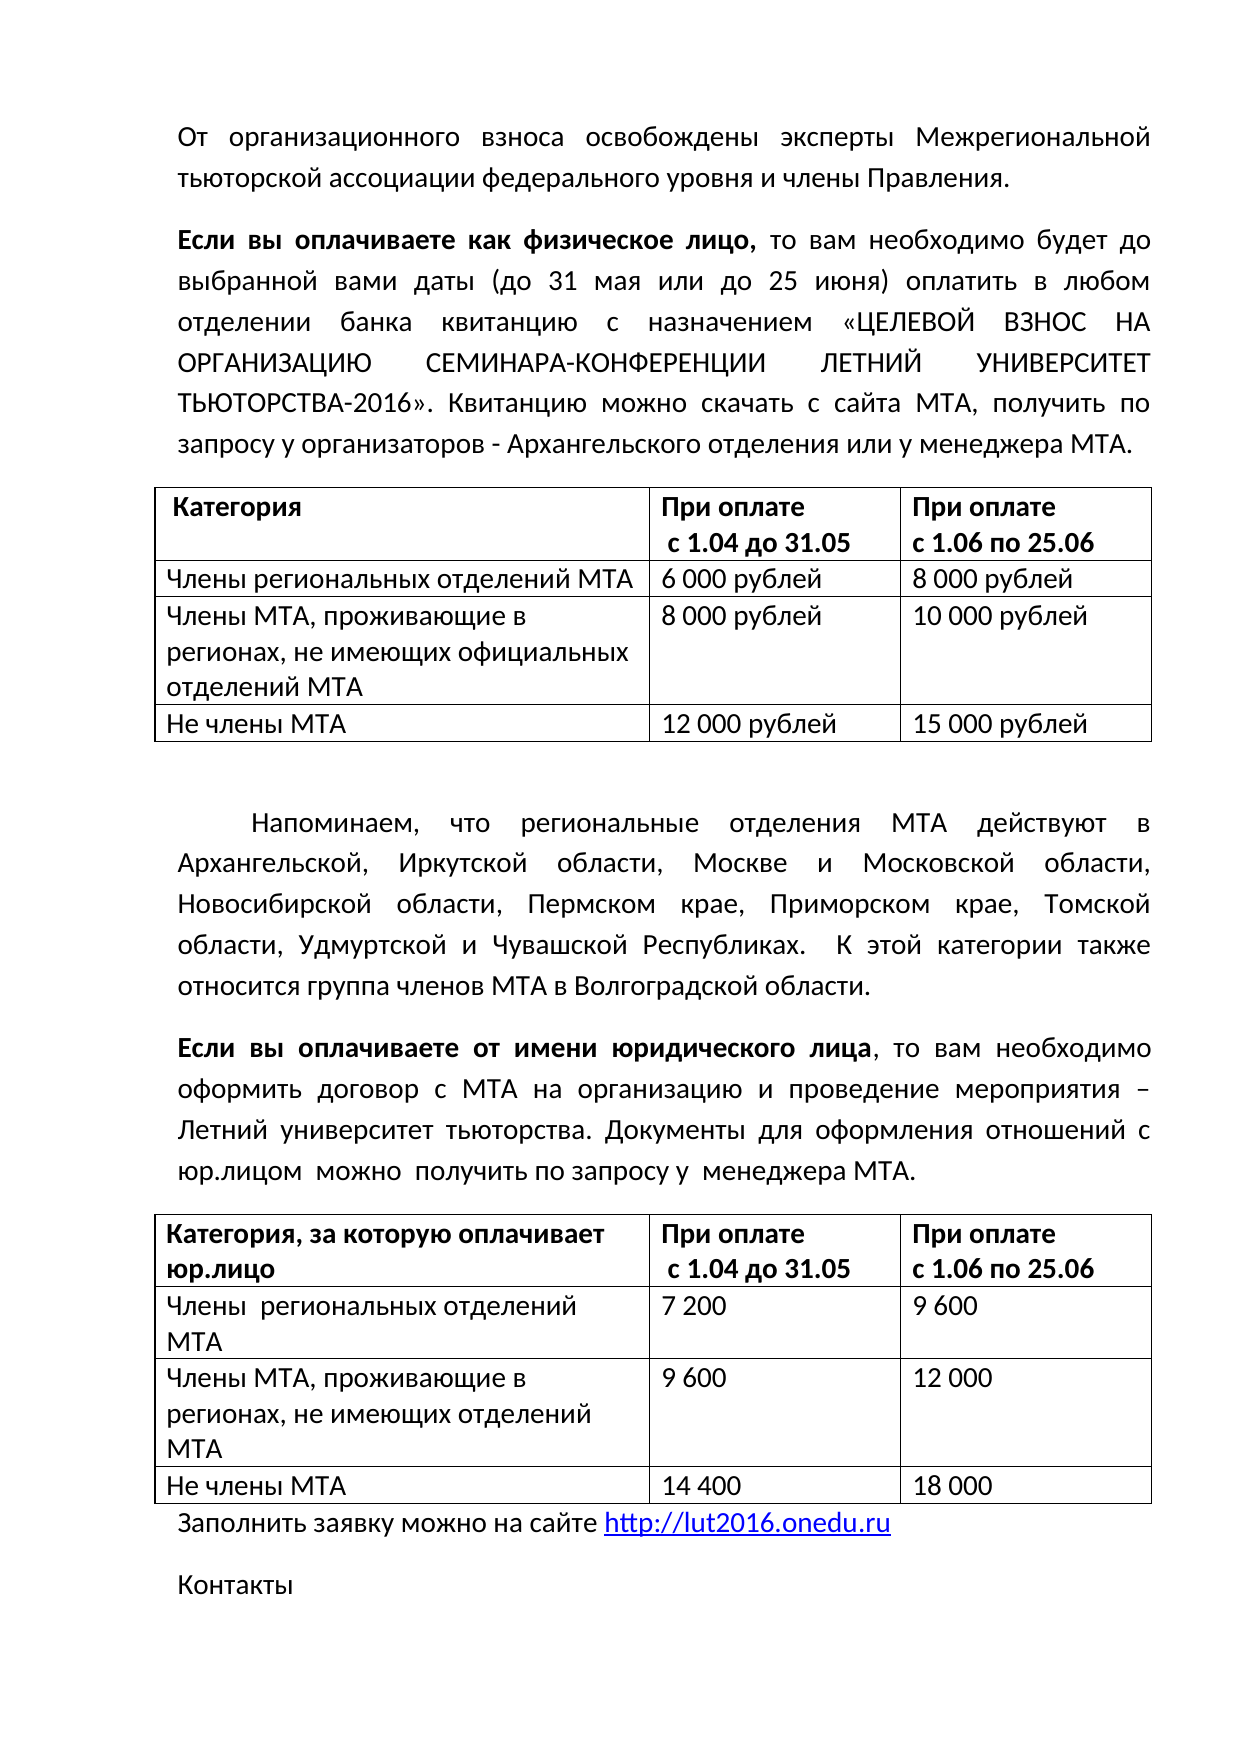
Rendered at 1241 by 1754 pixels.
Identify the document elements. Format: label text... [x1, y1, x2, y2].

text Заполнить заявку можно на сайте http://lut2016.onedu.ru [177, 1504, 1152, 1539]
table_cell 18 000 [901, 1467, 1151, 1503]
table_cell Члены МТА, проживающие в регионах, не имеющих отделений МТА [156, 1359, 649, 1466]
table_header При оплате с 1.06 по 25.06 [901, 488, 1151, 559]
table_cell Члены региональных отделений МТА [156, 561, 649, 596]
table_header При оплате с 1.06 по 25.06 [901, 1215, 1151, 1286]
table_header Категория, за которую оплачивает юр.лицо [156, 1215, 649, 1286]
table_cell Члены региональных отделений МТА [156, 1287, 649, 1358]
table_header Категория [156, 488, 649, 559]
table_cell Не члены МТА [156, 1467, 649, 1503]
text Если вы оплачиваете как физическое лицо, то вам необходимо будет до выбранной вами даты (до 31 мая или до 25 июня) оплатить в любом отделении банка квитанцию с назначением «ЦЕЛЕВОЙ ВЗНОС НА ОРГАНИЗАЦИЮ СЕМИНАРА-КОНФЕРЕНЦИИ ЛЕТНИЙ УНИВЕРСИТЕТ ТЬЮТОРСТВА-2016». Квитанцию можно скачать с сайта МТА, получить по запросу у организаторов - Архангельского отделения или у менеджера МТА. [177, 221, 1152, 461]
table_cell Члены МТА, проживающие в регионах, не имеющих официальных отделений МТА [156, 597, 649, 704]
table_cell Не члены МТА [156, 705, 649, 741]
table_cell 9 600 [650, 1359, 900, 1466]
table_cell 8 000 рублей [650, 597, 900, 704]
table_cell 14 400 [650, 1467, 900, 1503]
table_cell 15 000 рублей [901, 705, 1151, 741]
table_cell 6 000 рублей [650, 561, 900, 596]
table_cell 9 600 [901, 1287, 1151, 1358]
table_cell 7 200 [650, 1287, 900, 1358]
table_cell 12 000 рублей [650, 705, 900, 741]
list От организационного взноса освобождены эксперты Межрегиональной тьюторской ассоциации федерального уровня и члены Правления. [177, 118, 1152, 195]
text Если вы оплачиваете от имени юридического лица, то вам необходимо оформить договор с МТА на организацию и проведение мероприятия – Летний университет тьюторства. Документы для оформления отношений с юр.лицом можно получить по запросу у менеджера МТА. [177, 1029, 1152, 1188]
table_cell 12 000 [901, 1359, 1151, 1466]
table_header При оплате с 1.04 до 31.05 [650, 488, 900, 559]
table_cell 10 000 рублей [901, 597, 1151, 704]
text Напоминаем, что региональные отделения МТА действуют в Архангельской, Иркутской области, Москве и Московской области, Новосибирской области, Пермском крае, Приморском крае, Томской области, Удмуртской и Чувашской Республиках. К этой категории также относится группа членов МТА в Волгоградской области. [177, 804, 1152, 1003]
text Контакты [177, 1566, 1152, 1601]
table_header При оплате с 1.04 до 31.05 [650, 1215, 900, 1286]
table_cell 8 000 рублей [901, 561, 1151, 596]
